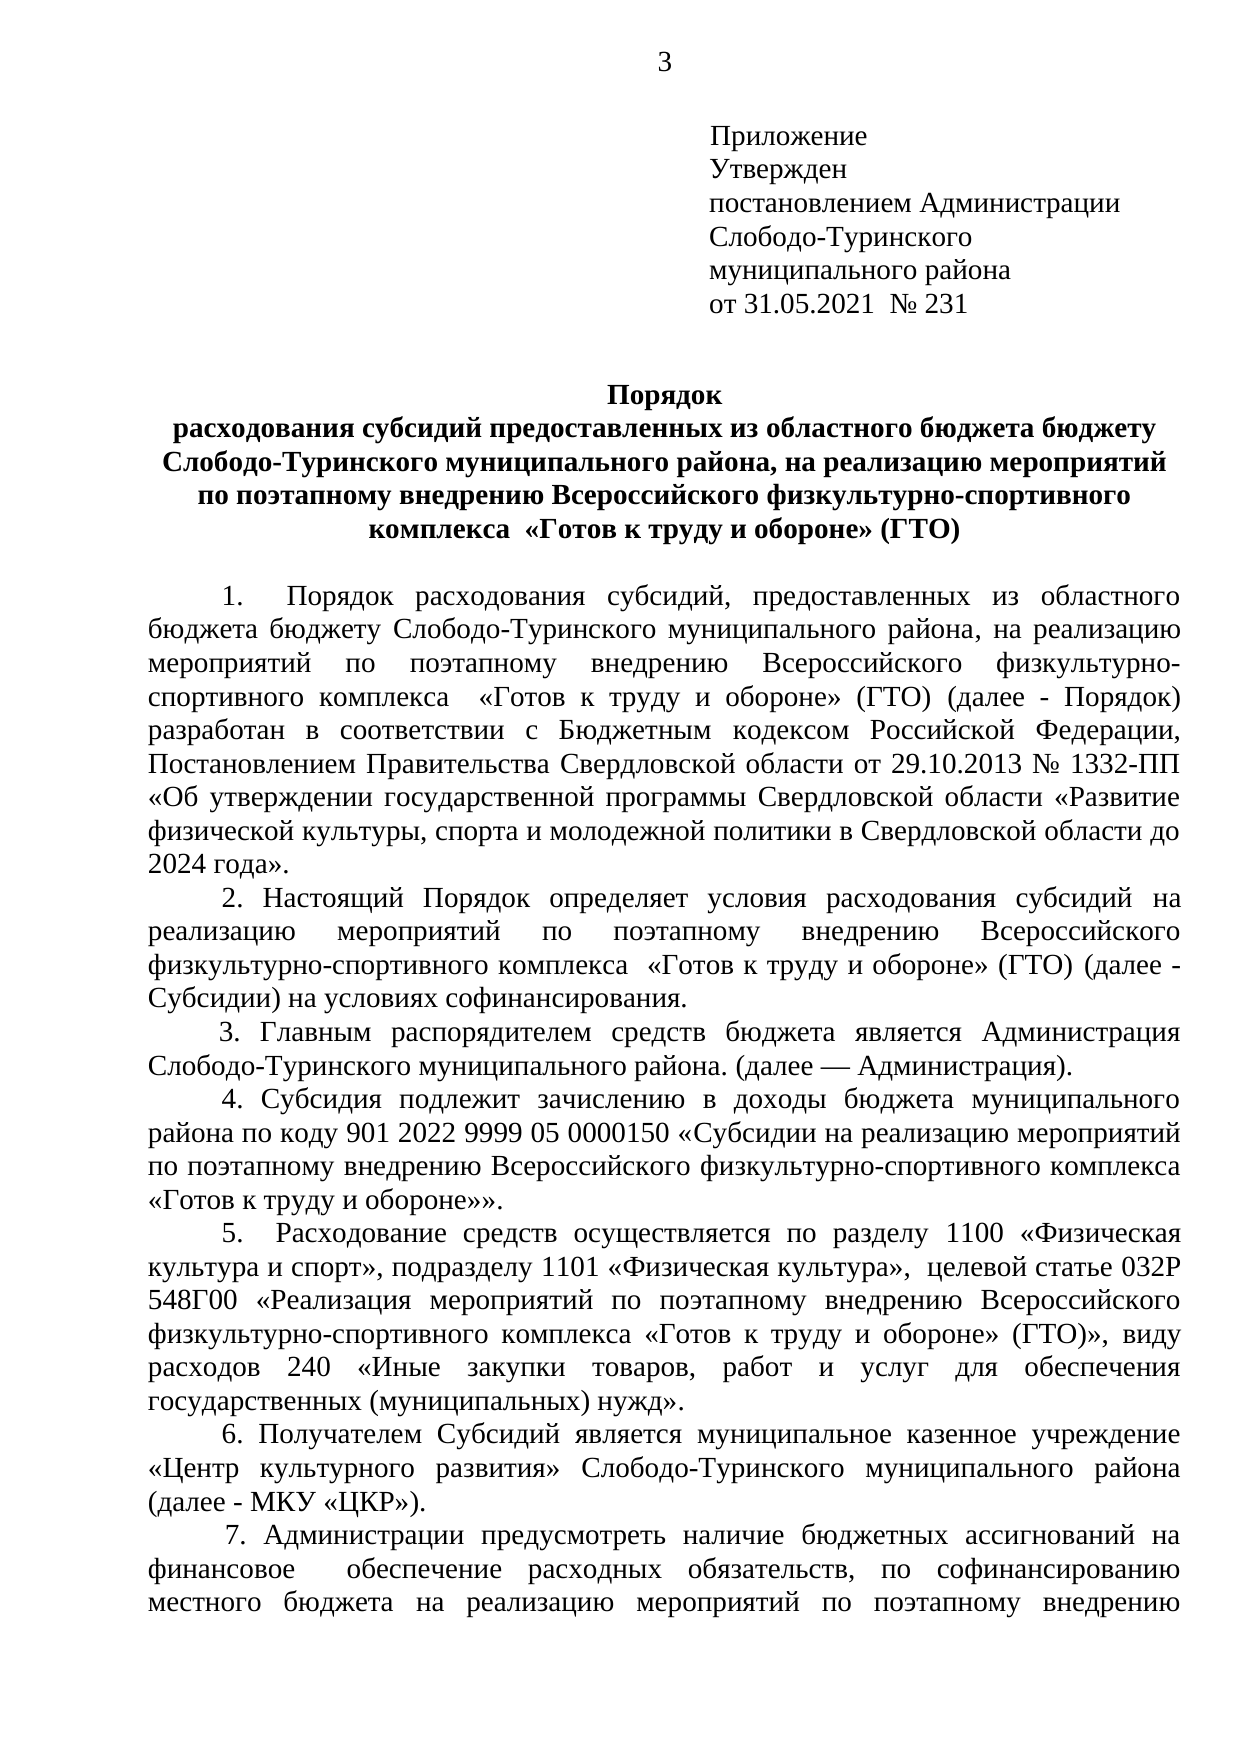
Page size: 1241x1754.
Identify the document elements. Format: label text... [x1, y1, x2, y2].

text Приложение [635, 118, 1181, 152]
text Утвержден [709, 152, 1181, 185]
list 2. Настоящий Порядок определяет условия расходования субсидий на реализацию мероприятий по поэтапному внедрению Всероссийского физкультурно-спортивного комплекса «Готов к труду и обороне» (ГТО) (далее - Субсидии) на условиях софинансирования. [148, 880, 1181, 1014]
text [148, 1517, 1181, 1618]
text Порядок [148, 377, 1181, 410]
list 4. Субсидия подлежит зачислению в доходы бюджета муниципального района по коду 901 2022 9999 05 0000150 «Субсидии на реализацию мероприятий по поэтапному внедрению Всероссийского физкультурно-спортивного комплекса «Готов к труду и обороне»». [148, 1081, 1181, 1215]
list расходования субсидий предоставленных из областного бюджета бюджету Слободо-Туринского муниципального района, на реализацию мероприятий по поэтапному внедрению Всероссийского физкультурно-спортивного комплекса «Готов к труду и обороне» (ГТО) [148, 410, 1181, 544]
text от 31.05.2021 № 231 [709, 286, 1181, 319]
text 3. Главным распорядителем средств бюджета является Администрация Слободо-Туринского муниципального района. (далее — Администрация). [148, 1014, 1181, 1081]
list 5. Расходование средств осуществляется по разделу 1100 «Физическая культура и спорт», подразделу 1101 «Физическая культура», целевой статье 032P 548Г00 «Реализация мероприятий по поэтапному внедрению Всероссийского физкультурно-спортивного комплекса «Готов к труду и обороне» (ГТО)», виду расходов 240 «Иные закупки товаров, работ и услуг для обеспечения государственных (муниципальных) нужд». [148, 1215, 1181, 1417]
list 6. Получателем Субсидий является муниципальное казенное учреждение «Центр культурного развития» Слободо-Туринского муниципального района (далее - МКУ «ЦКР»). [148, 1417, 1181, 1517]
text муниципального района [709, 252, 1181, 286]
text постановлением Администрации [709, 185, 1181, 219]
text Слободо-Туринского [709, 219, 1181, 252]
list 1. Порядок расходования субсидий, предоставленных из областного бюджета бюджету Слободо-Туринского муниципального района, на реализацию мероприятий по поэтапному внедрению Всероссийского физкультурно-спортивного комплекса «Готов к труду и обороне» (ГТО) (далее - Порядок) разработан в соответствии с Бюджетным кодексом Российской Федерации, Постановлением Правительства Свердловской области от 29.10.2013 № 1332-ПП «Об утверждении государственной программы Свердловской области «Развитие физической культуры, спорта и молодежной политики в Свердловской области до 2024 года». [148, 578, 1181, 880]
